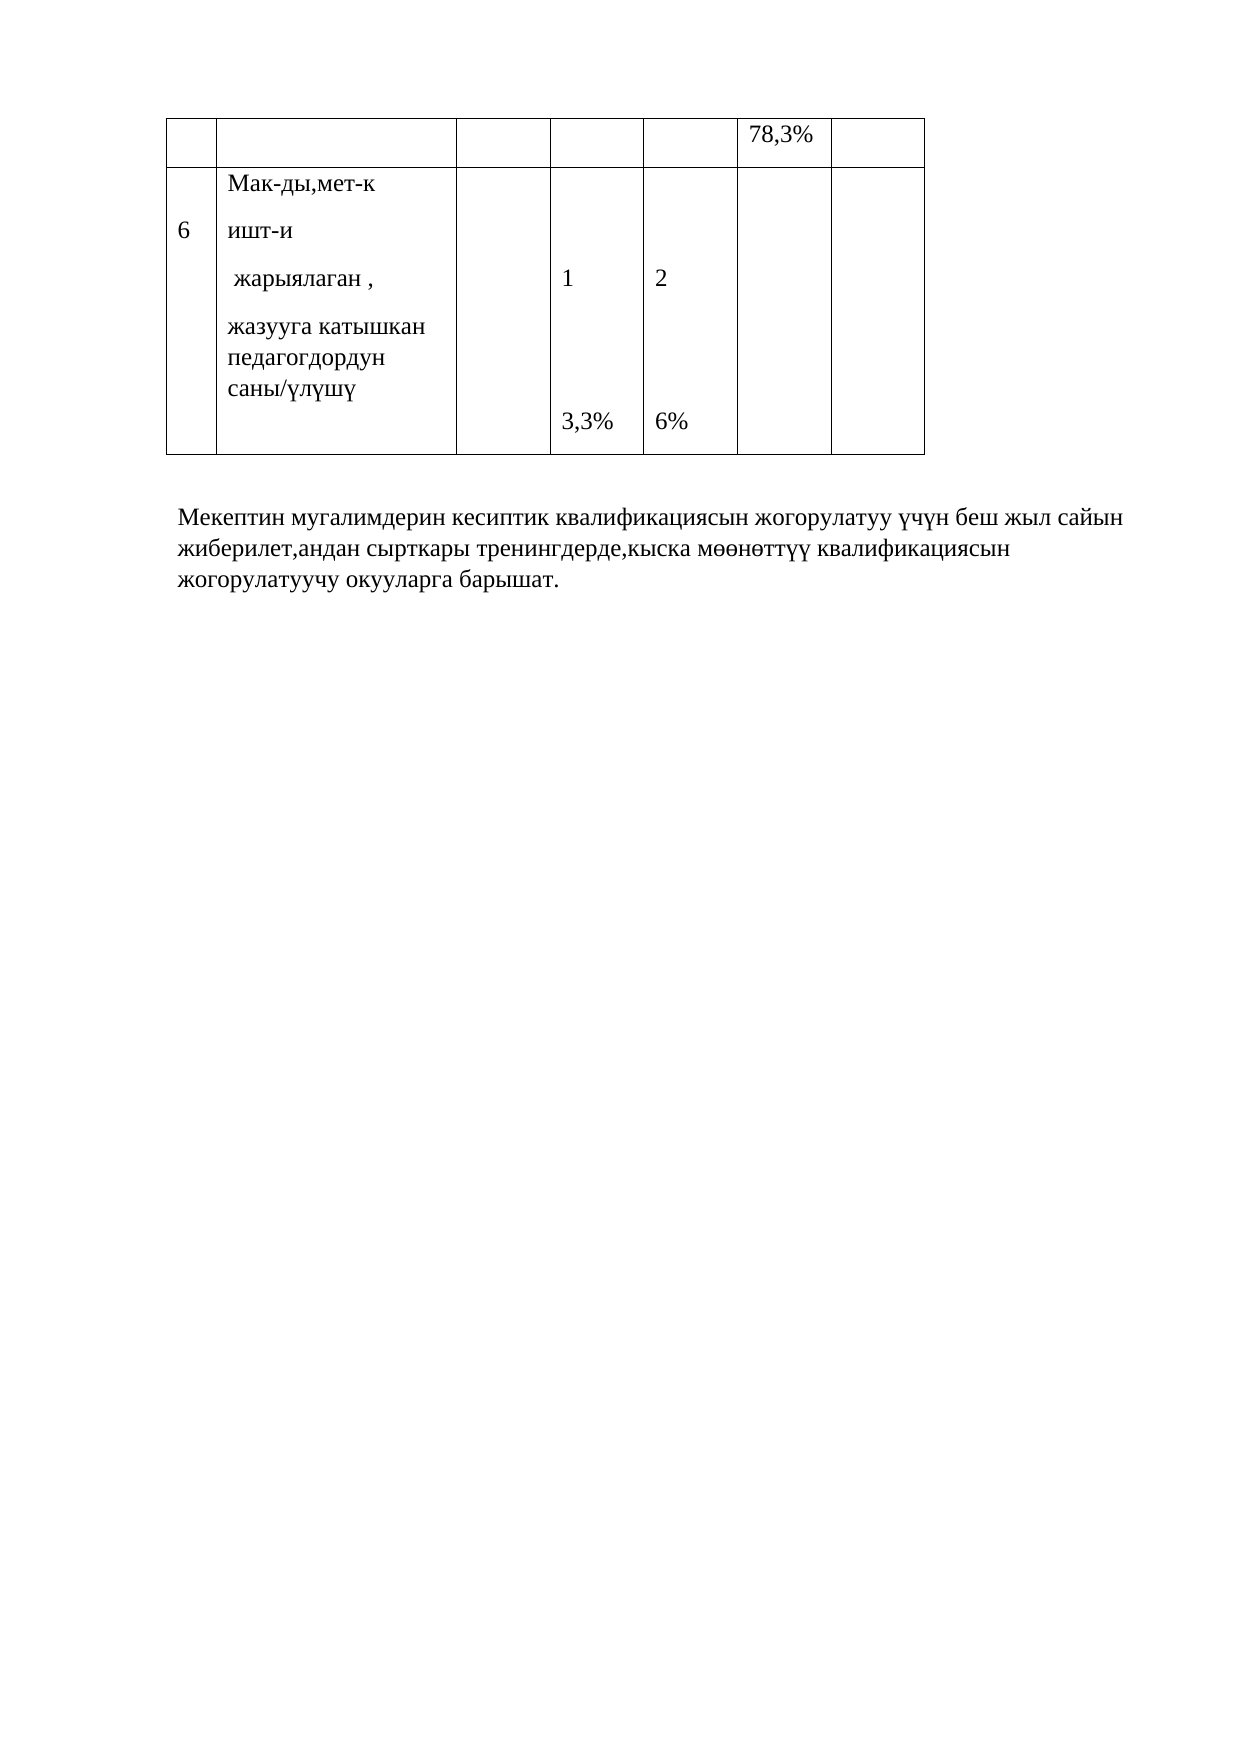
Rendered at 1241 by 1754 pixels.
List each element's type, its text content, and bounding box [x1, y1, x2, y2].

table_cell 6 [167, 168, 216, 454]
table_cell 29 78,3% [738, 119, 831, 167]
table_cell [832, 168, 924, 454]
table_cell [217, 119, 456, 167]
table_cell [457, 168, 550, 454]
table_cell [644, 119, 737, 167]
table_cell [551, 119, 643, 167]
text Мекептин мугалимдерин кесиптик квалификациясын жогорулатуу үчүн беш жыл сайын жиберилет,андан сырткары тренингдерде,кыска мөөнөттүү квалификациясын жогорулатуучу окууларга барышат. [177, 502, 1152, 593]
table_cell [457, 119, 550, 167]
table_cell [832, 119, 924, 167]
table_cell [738, 168, 831, 454]
table_cell Мак-ды,мет-к ишт-и жарыялаган , жазууга катышкан педагогдордун саны/үлүшү [217, 168, 456, 454]
table_cell 1 3,3% [551, 168, 643, 454]
table_cell 2 6% [644, 168, 737, 454]
table_cell 4 [167, 119, 216, 167]
